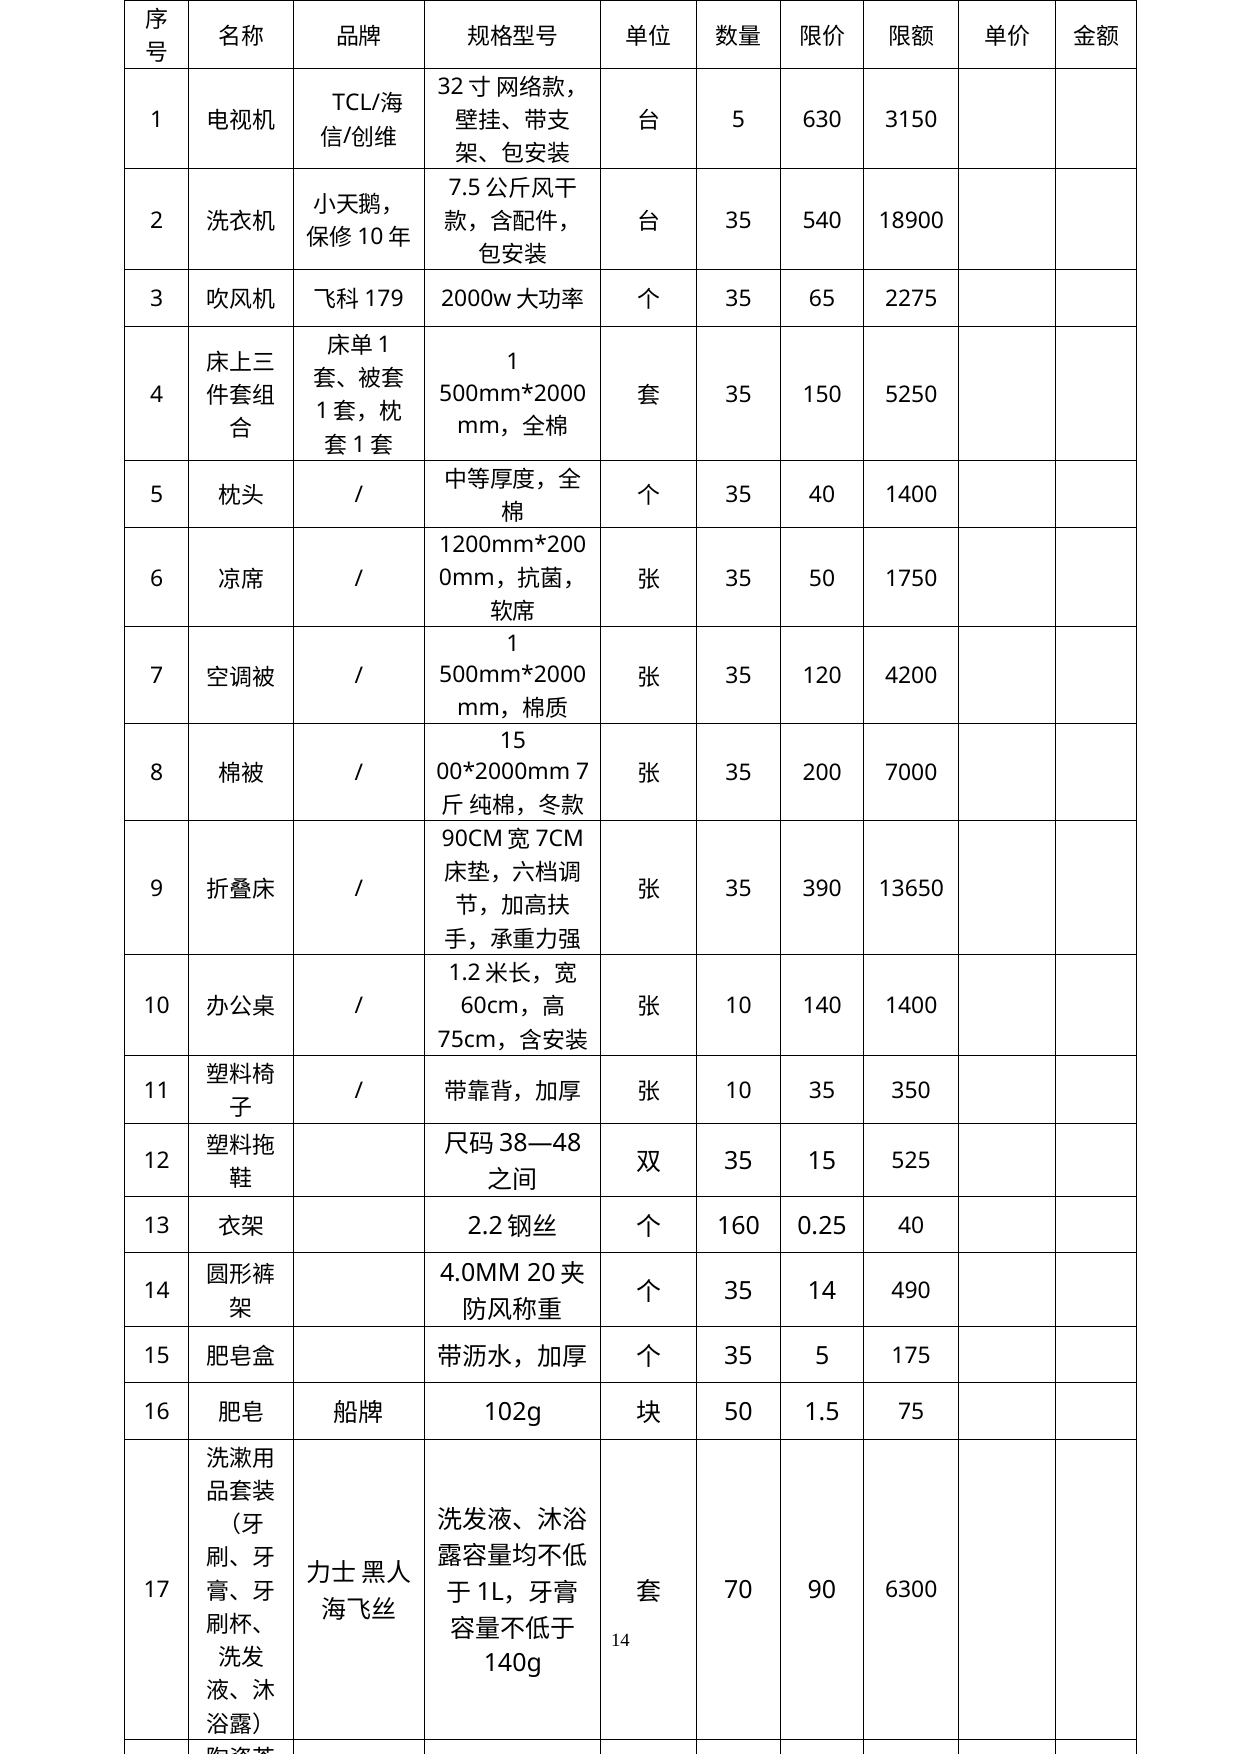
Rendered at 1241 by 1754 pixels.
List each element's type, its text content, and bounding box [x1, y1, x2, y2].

table_cell 35 [781, 1056, 863, 1122]
table_cell 10 [697, 955, 780, 1055]
table_cell / [294, 821, 424, 954]
table_cell / [294, 724, 424, 820]
table_cell [1056, 1383, 1136, 1438]
table_cell 枕头 [189, 461, 293, 527]
table_cell 塑料拖鞋 [189, 1124, 293, 1196]
table_cell 40 [864, 1197, 958, 1252]
table_cell [959, 821, 1055, 954]
table_cell 35 [697, 821, 780, 954]
table_cell 套 [601, 1440, 696, 1739]
table_cell 90 [781, 1440, 863, 1739]
table_cell [1056, 528, 1136, 626]
table_cell 个 [601, 1253, 696, 1326]
table_cell 1500mm*2000mm，全棉 [425, 327, 600, 460]
table_cell [1056, 69, 1136, 168]
table_cell 17 [125, 1440, 188, 1739]
table_cell 2 [125, 169, 188, 269]
table_header 单价 [959, 1, 1055, 67]
table_cell 7000 [864, 724, 958, 820]
table_cell 4200 [864, 627, 958, 723]
table_cell 65 [781, 270, 863, 326]
table_cell 175 [864, 1327, 958, 1382]
table_cell 35 [697, 1253, 780, 1326]
table_cell 棉被 [189, 724, 293, 820]
table_cell [294, 1327, 424, 1382]
table_cell 5 [781, 1327, 863, 1382]
table_cell 20 [781, 1740, 863, 1754]
table_cell 飞科179 [294, 270, 424, 326]
table_cell [1056, 627, 1136, 723]
table_cell 16 [125, 1383, 188, 1438]
table_cell 5 [125, 461, 188, 527]
table_cell 7 [125, 627, 188, 723]
table_cell 3 [125, 270, 188, 326]
table_cell 120 [781, 627, 863, 723]
table_header 名称 [189, 1, 293, 67]
table_cell 洗衣机 [189, 169, 293, 269]
table_header 金额 [1056, 1, 1136, 67]
table_cell 14 [781, 1253, 863, 1326]
table_cell [1056, 1124, 1136, 1196]
table_cell 630 [781, 69, 863, 168]
table_cell [959, 528, 1055, 626]
table_cell 3150 [864, 69, 958, 168]
table_cell 带把手 [425, 1740, 600, 1754]
table_cell 150 [781, 327, 863, 460]
table_header 规格型号 [425, 1, 600, 67]
table_header 数量 [697, 1, 780, 67]
table_cell [1056, 1440, 1136, 1739]
table_cell [1056, 1740, 1136, 1754]
table_cell 75 [864, 1383, 958, 1438]
table_cell 张 [601, 627, 696, 723]
table_cell [959, 1740, 1055, 1754]
table_cell 35 [697, 627, 780, 723]
table_header 限价 [781, 1, 863, 67]
table_cell / [294, 627, 424, 723]
table_cell 2000w大功率 [425, 270, 600, 326]
table_cell 102g [425, 1383, 600, 1438]
table_cell 50 [697, 1383, 780, 1438]
table_cell 15 [781, 1124, 863, 1196]
table_cell 40 [781, 461, 863, 527]
table_cell [959, 1440, 1055, 1739]
table_cell 肥皂盒 [189, 1327, 293, 1382]
table_cell [959, 270, 1055, 326]
table_cell 13650 [864, 821, 958, 954]
table_cell 1200mm*2000mm，抗菌，软席 [425, 528, 600, 626]
table_cell 圆形裤架 [189, 1253, 293, 1326]
table_cell / [294, 1056, 424, 1122]
table_cell 个 [601, 1327, 696, 1382]
table_cell [959, 724, 1055, 820]
table_cell 空调被 [189, 627, 293, 723]
table_cell TCL/海信/创维 [294, 69, 424, 168]
table_cell / [294, 528, 424, 626]
table_cell 1500mm*2000mm，棉质 [425, 627, 600, 723]
table_cell 个 [601, 461, 696, 527]
table_cell 540 [781, 169, 863, 269]
table_cell 1400 [864, 955, 958, 1055]
table_cell 小天鹅，保修10年 [294, 169, 424, 269]
table_cell 1.2米长，宽60cm，高75cm，含安装 [425, 955, 600, 1055]
table_header 限额 [864, 1, 958, 67]
table_cell 张 [601, 955, 696, 1055]
table_cell [1056, 821, 1136, 954]
table_cell 带沥水，加厚 [425, 1327, 600, 1382]
table_cell 35 [697, 327, 780, 460]
table_cell 35 [697, 724, 780, 820]
table_cell [294, 1124, 424, 1196]
table_cell [1056, 169, 1136, 269]
table_header 品牌 [294, 1, 424, 67]
table_cell 18 [125, 1740, 188, 1754]
table_cell 船牌 [294, 1383, 424, 1438]
table_cell 个 [601, 1197, 696, 1252]
table_cell 2.2钢丝 [425, 1197, 600, 1252]
table_cell 力士 黑人 海飞丝 [294, 1440, 424, 1739]
table_cell 1400 [864, 461, 958, 527]
table_cell [959, 1327, 1055, 1382]
table_cell 折叠床 [189, 821, 293, 954]
table_cell 张 [601, 724, 696, 820]
table_cell 4.0MM 20夹 防风称重 [425, 1253, 600, 1326]
table_cell [1056, 461, 1136, 527]
table_cell 35 [697, 528, 780, 626]
table_cell 8 [125, 724, 188, 820]
table_header 单位 [601, 1, 696, 67]
table_cell 18900 [864, 169, 958, 269]
table_cell 洗漱用品套装（牙刷、牙膏、牙刷杯、洗发液、沐浴露） [189, 1440, 293, 1739]
table_cell 35 [697, 1740, 780, 1754]
table_cell 块 [601, 1383, 696, 1438]
table_cell / [294, 461, 424, 527]
table_cell 衣架 [189, 1197, 293, 1252]
table_cell 吹风机 [189, 270, 293, 326]
table_cell 1 [125, 69, 188, 168]
table_cell 70 [697, 1440, 780, 1739]
table_cell 32寸 网络款，壁挂、带支架、包安装 [425, 69, 600, 168]
table_cell 套 [601, 327, 696, 460]
table_cell 35 [697, 169, 780, 269]
table_cell [959, 627, 1055, 723]
table_cell [1056, 270, 1136, 326]
table_cell [959, 1253, 1055, 1326]
table_cell 塑料椅子 [189, 1056, 293, 1122]
table_cell 双 [601, 1124, 696, 1196]
table_cell 电视机 [189, 69, 293, 168]
table_cell 525 [864, 1124, 958, 1196]
table_cell 1500*2000mm 7斤 纯棉，冬款 [425, 724, 600, 820]
table_cell 11 [125, 1056, 188, 1122]
table_cell 陶瓷茶杯 [189, 1740, 293, 1754]
table_cell 0.25 [781, 1197, 863, 1252]
table_cell [959, 169, 1055, 269]
table_cell 9 [125, 821, 188, 954]
table_cell 带靠背，加厚 [425, 1056, 600, 1122]
table_cell 尺码38—48之间 [425, 1124, 600, 1196]
table_cell 凉席 [189, 528, 293, 626]
table_cell 13 [125, 1197, 188, 1252]
table_cell 6300 [864, 1440, 958, 1739]
table_cell 2275 [864, 270, 958, 326]
table_cell 张 [601, 528, 696, 626]
table_cell 700 [864, 1740, 958, 1754]
table_cell [294, 1197, 424, 1252]
table_cell [959, 461, 1055, 527]
table_cell 5 [697, 69, 780, 168]
table_cell 床上三件套组合 [189, 327, 293, 460]
table_cell [1056, 327, 1136, 460]
table_cell [959, 1056, 1055, 1122]
table_cell 90CM宽 7CM床垫，六档调节，加高扶手，承重力强 [425, 821, 600, 954]
table_cell 张 [601, 821, 696, 954]
table_cell 390 [781, 821, 863, 954]
table_cell 1.5 [781, 1383, 863, 1438]
table_cell [959, 1383, 1055, 1438]
table_cell 1750 [864, 528, 958, 626]
table_cell 7.5公斤风干款，含配件，包安装 [425, 169, 600, 269]
table_cell 床单1套、被套1套，枕套1套 [294, 327, 424, 460]
table_cell 200 [781, 724, 863, 820]
table_cell 6 [125, 528, 188, 626]
table_cell 14 [125, 1253, 188, 1326]
table_cell 张 [601, 1056, 696, 1122]
table_cell [1056, 1253, 1136, 1326]
table_cell [1056, 724, 1136, 820]
table_cell 35 [697, 1327, 780, 1382]
table_cell 10 [125, 955, 188, 1055]
table_cell [1056, 1197, 1136, 1252]
table_cell [1056, 1056, 1136, 1122]
table_cell [959, 327, 1055, 460]
table_cell 个 [601, 1740, 696, 1754]
table_cell 12 [125, 1124, 188, 1196]
table_cell / [294, 955, 424, 1055]
table_cell 15 [125, 1327, 188, 1382]
table_cell 肥皂 [189, 1383, 293, 1438]
table_cell 160 [697, 1197, 780, 1252]
table_cell 50 [781, 528, 863, 626]
table_cell 35 [697, 1124, 780, 1196]
table_cell [959, 69, 1055, 168]
table_cell 4 [125, 327, 188, 460]
table_cell 个 [601, 270, 696, 326]
table_cell [1056, 955, 1136, 1055]
table_cell [959, 1124, 1055, 1196]
table_cell [294, 1740, 424, 1754]
table_cell 办公桌 [189, 955, 293, 1055]
table_cell 台 [601, 169, 696, 269]
table_cell [959, 1197, 1055, 1252]
table_cell 中等厚度，全棉 [425, 461, 600, 527]
table_cell 35 [697, 461, 780, 527]
table_cell 350 [864, 1056, 958, 1122]
table_cell [294, 1253, 424, 1326]
table_cell 490 [864, 1253, 958, 1326]
table_header 序号 [125, 1, 188, 67]
table_cell 35 [697, 270, 780, 326]
table_cell [1056, 1327, 1136, 1382]
table_cell 洗发液、沐浴露容量均不低于1L，牙膏容量不低于140g [425, 1440, 600, 1739]
table_cell 5250 [864, 327, 958, 460]
table_cell [959, 955, 1055, 1055]
table_cell 140 [781, 955, 863, 1055]
table_cell 10 [697, 1056, 780, 1122]
table_cell 台 [601, 69, 696, 168]
